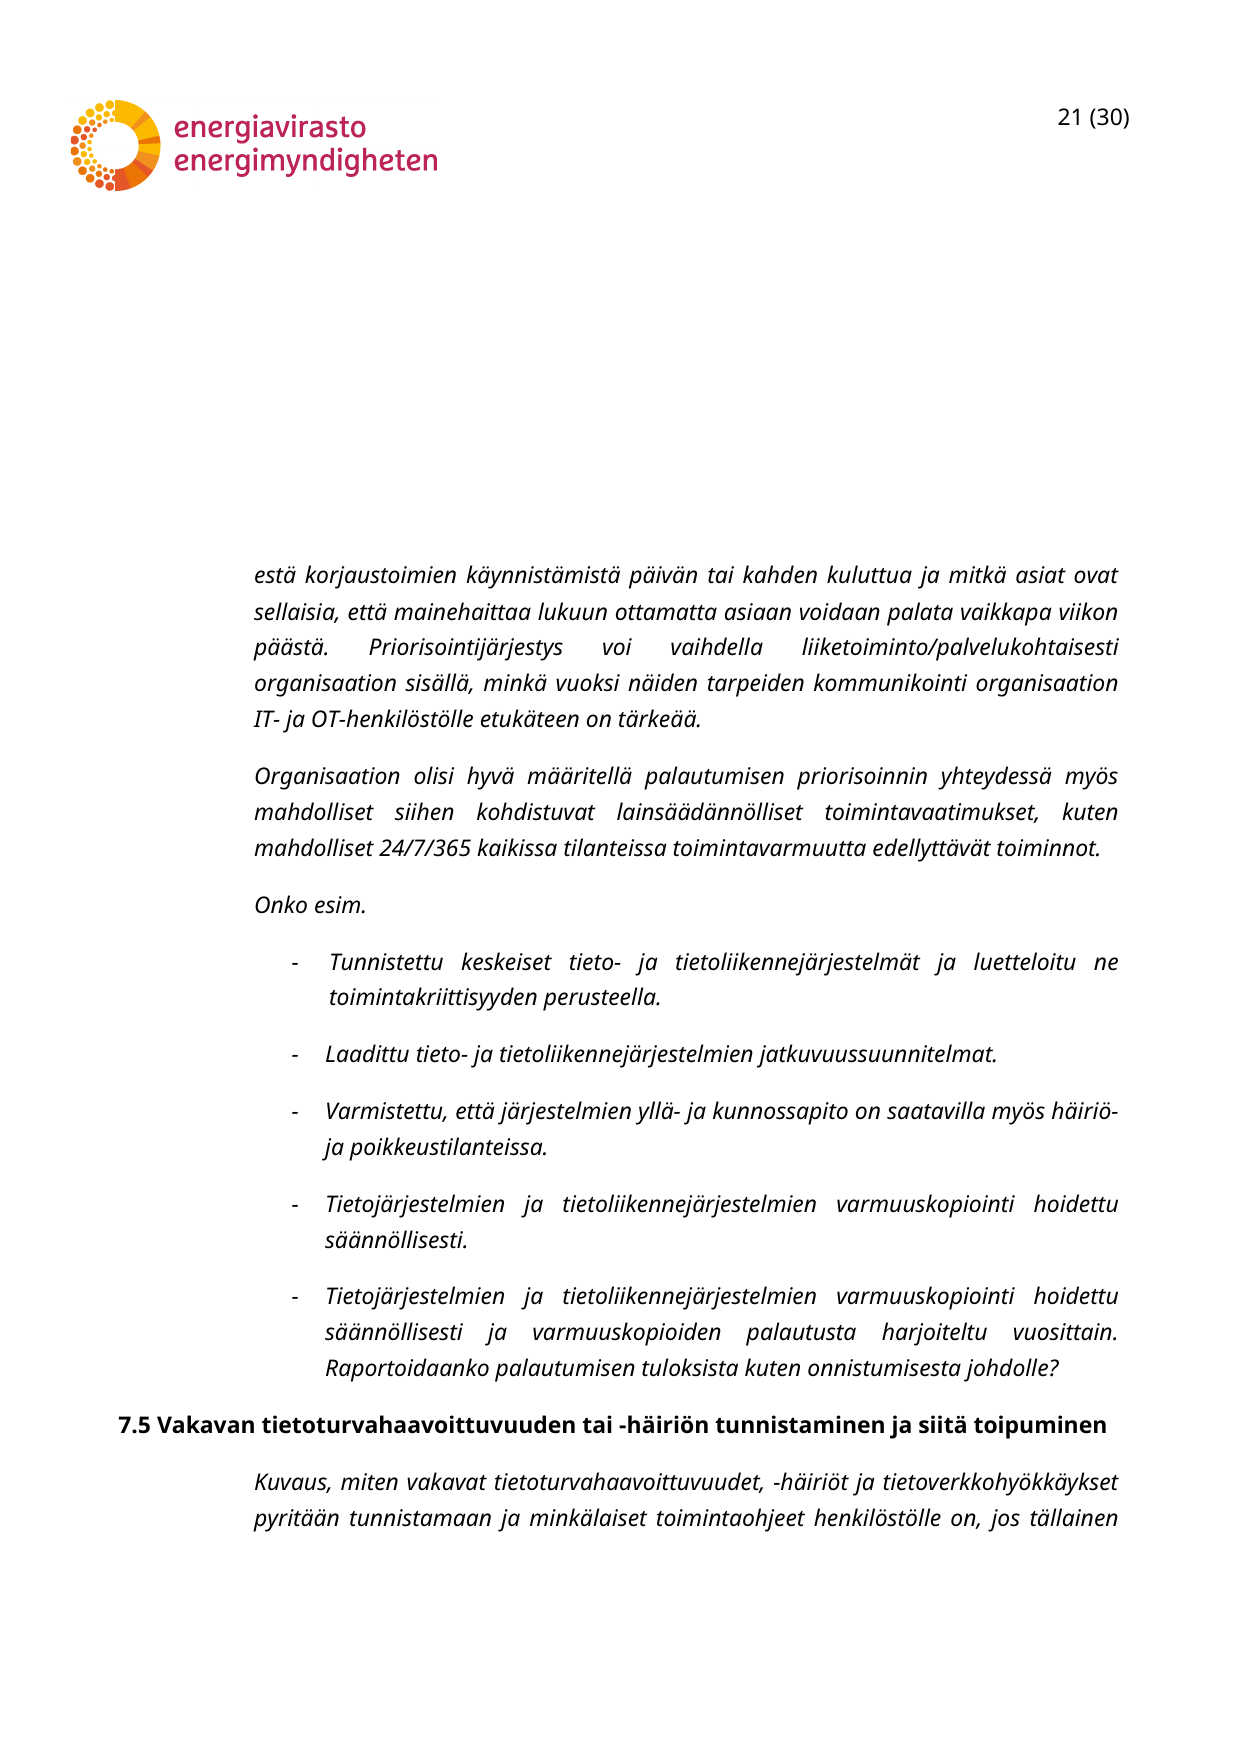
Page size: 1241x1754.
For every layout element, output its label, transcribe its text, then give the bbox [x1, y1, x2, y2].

list Tietojärjestelmien ja tietoliikennejärjestelmien varmuuskopiointi hoidettu säännöllisesti. [291, 1188, 1122, 1255]
list Varmistettu, että järjestelmien yllä- ja kunnossapito on saatavilla myös häiriö- ja poikkeustilanteissa. [291, 1095, 1122, 1162]
text Kuvaus, miten vakavat tietoturvahaavoittuvuudet, -häiriöt ja tietoverkkohyökkäykset pyritään tunnistamaan ja minkälaiset toimintaohjeet henkilöstölle on, jos tällainen tietoturvapoikkeama havaitaan. Kuvaus myös, miten toteutuneista tietoturvahäiriöistä ja -hyökkäyksistä palaudutaan. [254, 1466, 1122, 1533]
text Onko esim. [254, 889, 1122, 920]
picture [70, 100, 437, 191]
subtitle Vakavan tietoturvahaavoittuvuuden tai -häiriön tunnistaminen ja siitä toipuminen [118, 1409, 1122, 1440]
list Laadittu tieto- ja tietoliikennejärjestelmien jatkuvuussuunnitelmat. [291, 1038, 1122, 1069]
text Organisaation olisi hyvä määritellä palautumisen priorisoinnin yhteydessä myös mahdolliset siihen kohdistuvat lainsäädännölliset toimintavaatimukset, kuten mahdolliset 24/7/365 kaikissa tilanteissa toimintavarmuutta edellyttävät toiminnot. [254, 760, 1122, 863]
list Tunnistettu keskeiset tieto- ja tietoliikennejärjestelmät ja luetteloitu ne toimintakriittisyyden perusteella. [291, 945, 1122, 1013]
text Kriittisyysluokittelussa priorisoidaan järjestelmien ja toimintojen palauttamisjärjestys katastrofitilanteessa. Verkkoliikenne ja viestintäyhteydet, sekä esimerkiksi käyttövaltuudet ovat tärkeässä osassa palautumistoimien käynnistämisessä ja eteenpäin viemisessä. Priorisoinnin tukena voi käyttää tunti tunnilta ajattelua tukena eli mitä ilman organisaatio ei pärjää tuntiakaan, ja mikä puolestaan ei esimerkiksi estä korjaustoimien käynnistämistä päivän tai kahden kuluttua ja mitkä asiat ovat sellaisia, että mainehaittaa lukuun ottamatta asiaan voidaan palata vaikkapa viikon päästä. Priorisointijärjestys voi vaihdella liiketoiminto/palvelukohtaisesti organisaation sisällä, minkä vuoksi näiden tarpeiden kommunikointi organisaation IT- ja OT-henkilöstölle etukäteen on tärkeää. [254, 559, 1122, 734]
list Tietojärjestelmien ja tietoliikennejärjestelmien varmuuskopiointi hoidettu säännöllisesti ja varmuuskopioiden palautusta harjoiteltu vuosittain. Raportoidaanko palautumisen tuloksista kuten onnistumisesta johdolle? [291, 1280, 1122, 1383]
